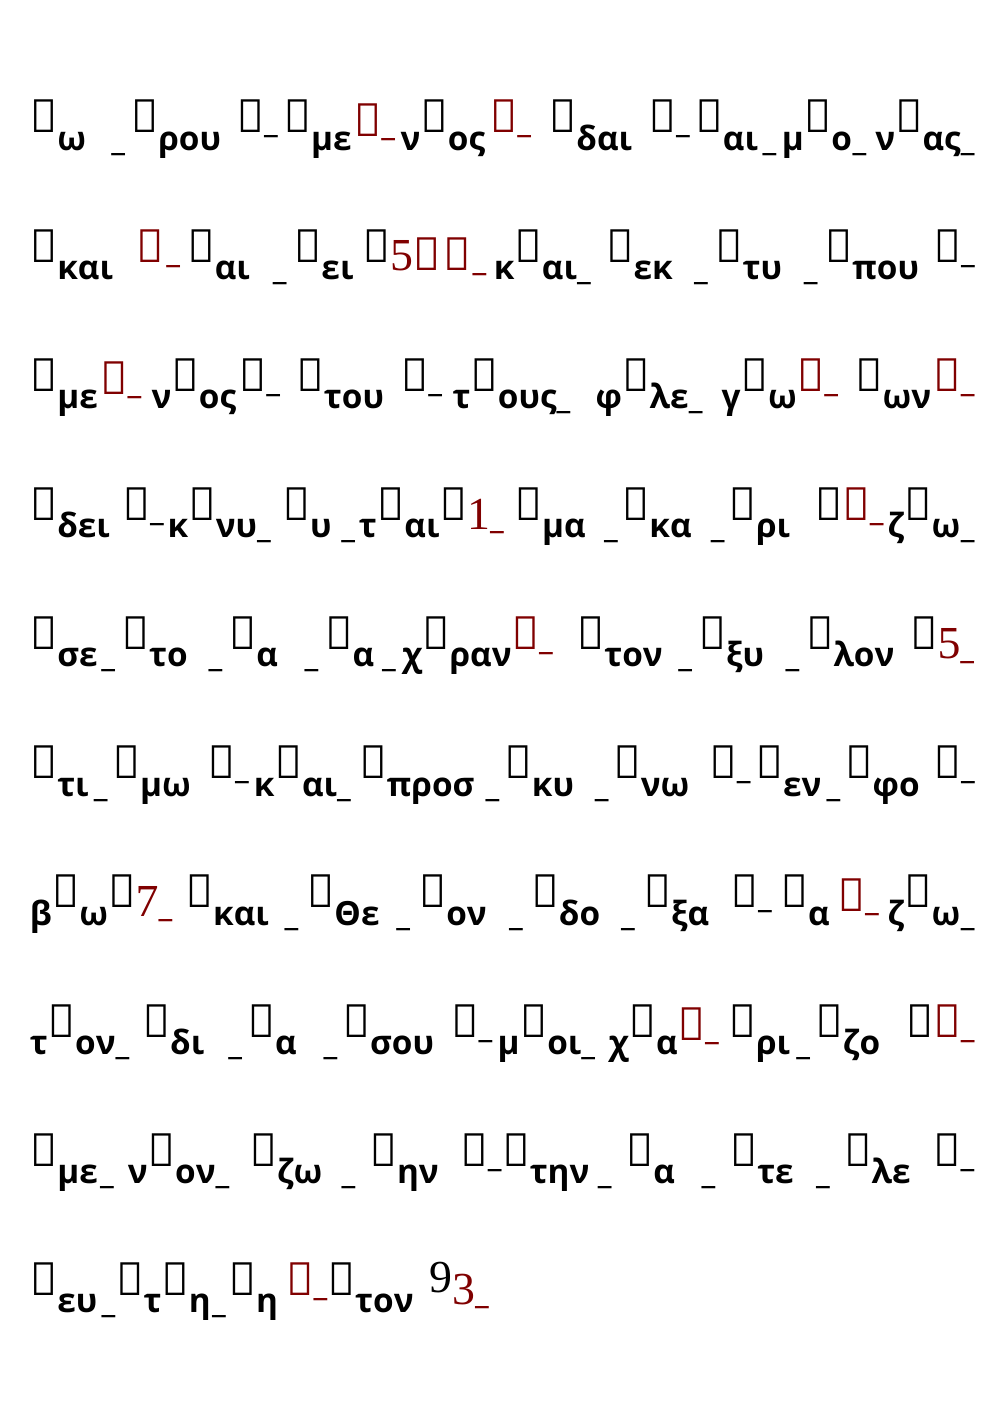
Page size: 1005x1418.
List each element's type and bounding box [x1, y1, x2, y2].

text [29, 29, 974, 1321]
